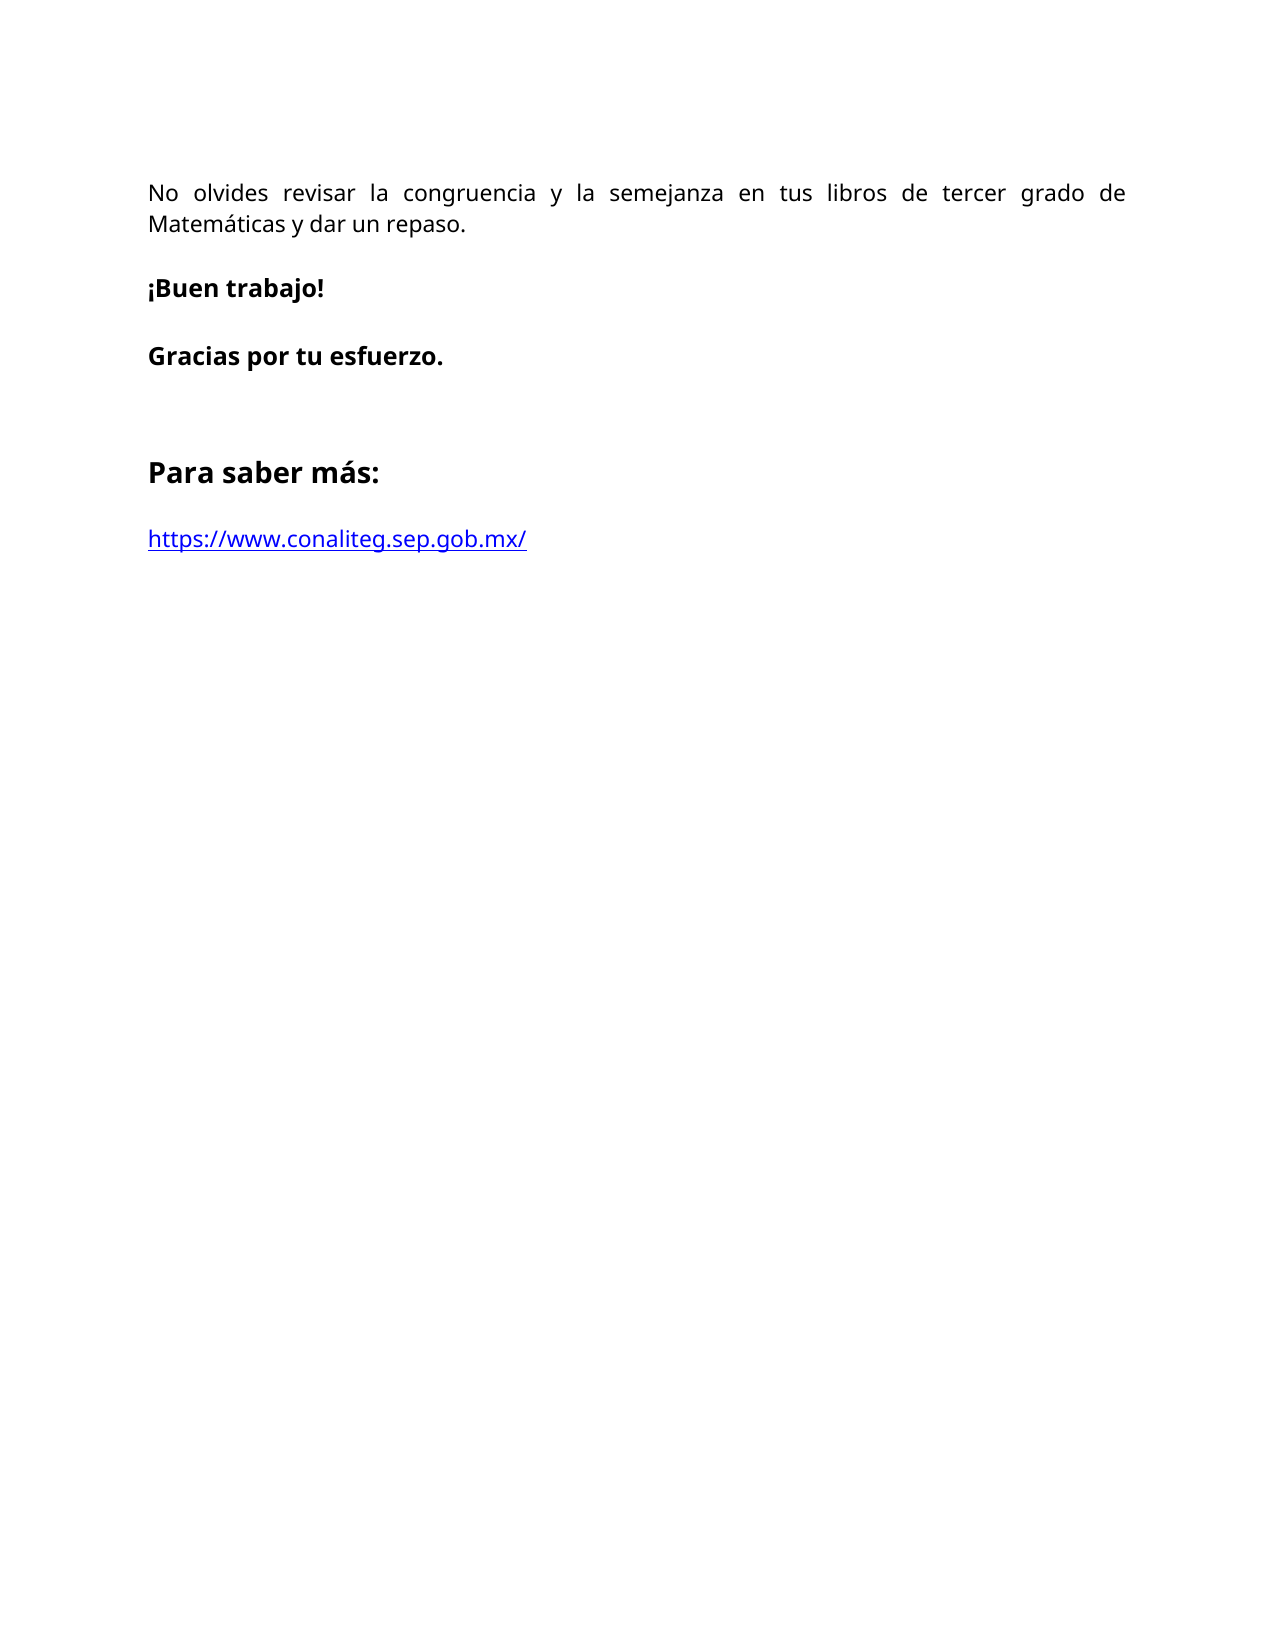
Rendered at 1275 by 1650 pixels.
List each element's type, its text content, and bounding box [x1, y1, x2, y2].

text ¡Buen trabajo! [148, 271, 1127, 305]
text Para saber más: [148, 452, 1127, 492]
text Gracias por tu esfuerzo. [148, 339, 1127, 373]
text No olvides revisar la congruencia y la semejanza en tus libros de tercer grado de Matemáticas y dar un repaso. [148, 177, 1127, 240]
text https://www.conaliteg.sep.gob.mx/ [148, 523, 1127, 555]
